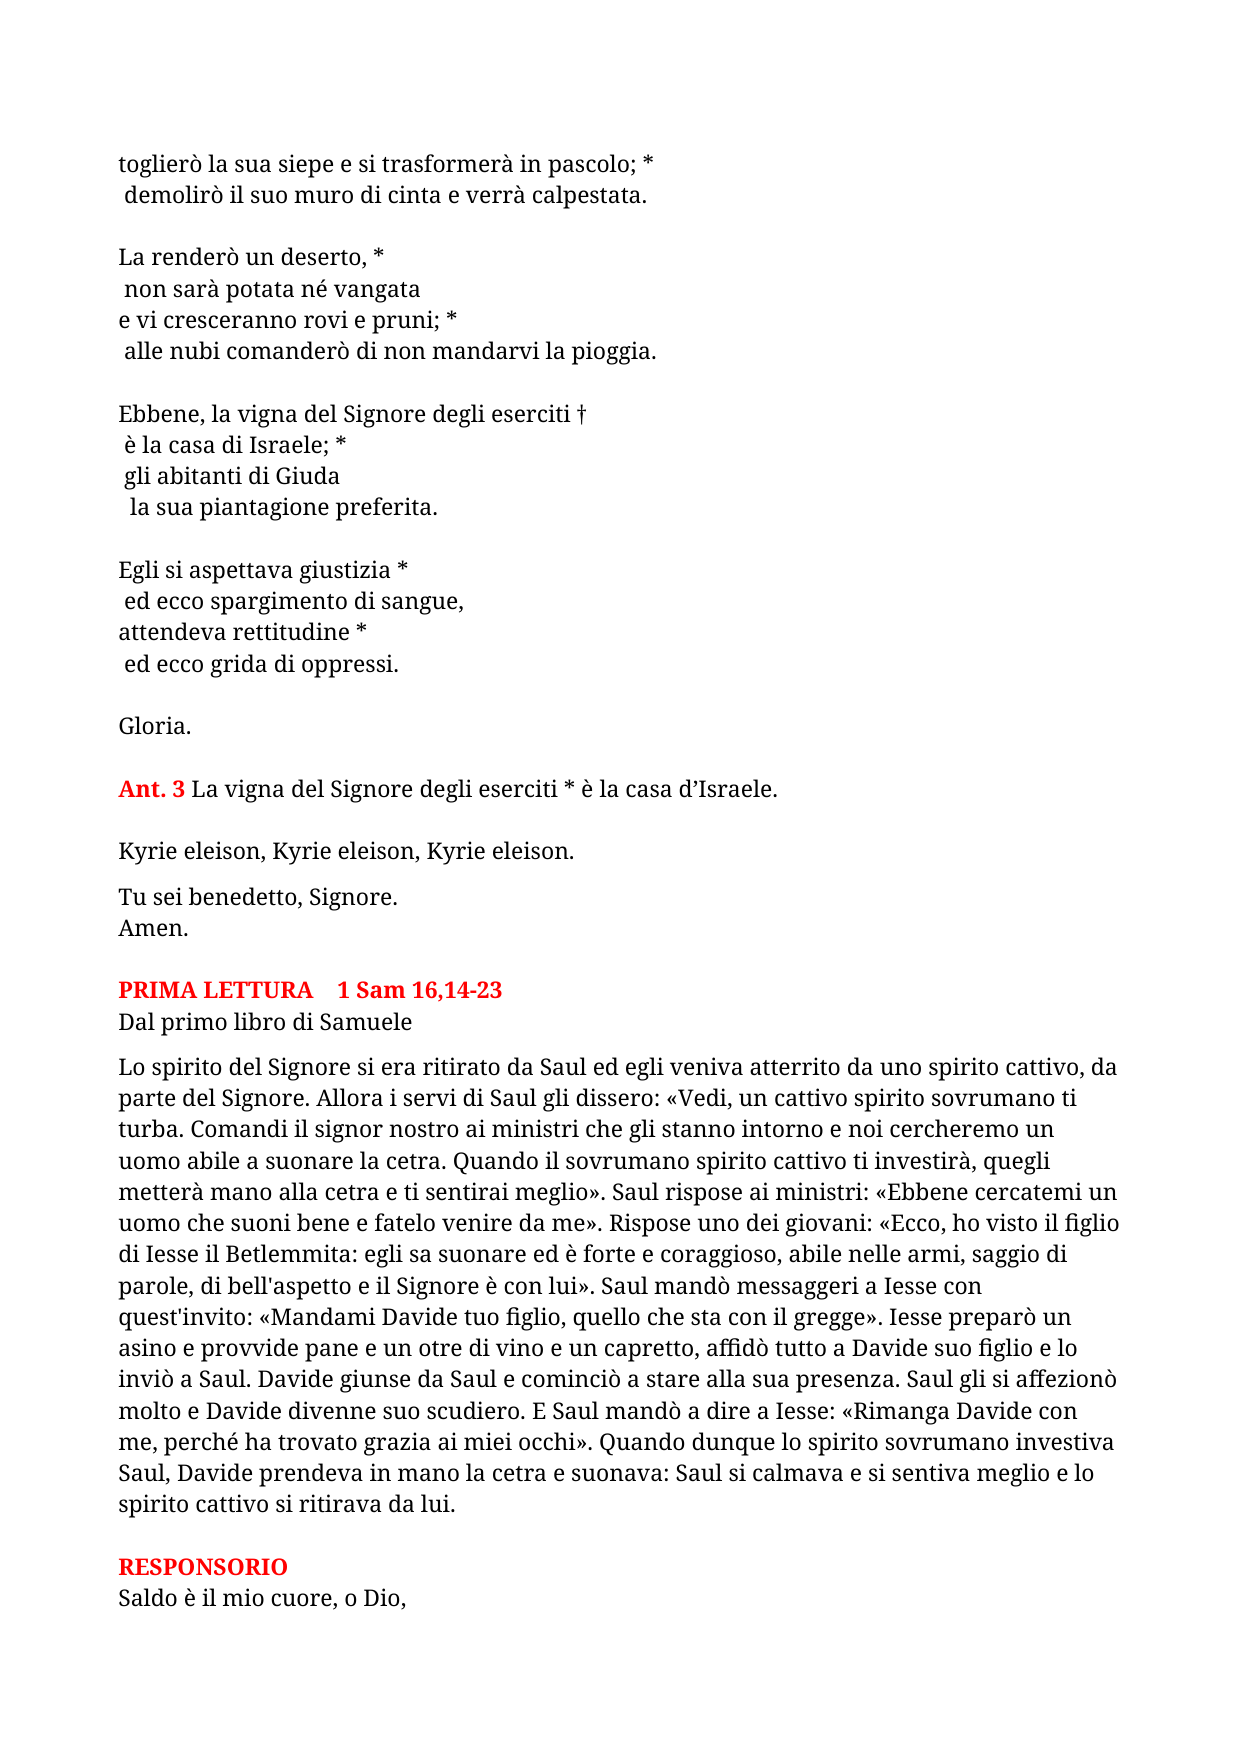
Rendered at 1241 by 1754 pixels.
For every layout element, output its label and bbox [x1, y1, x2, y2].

text [118, 148, 1122, 1613]
